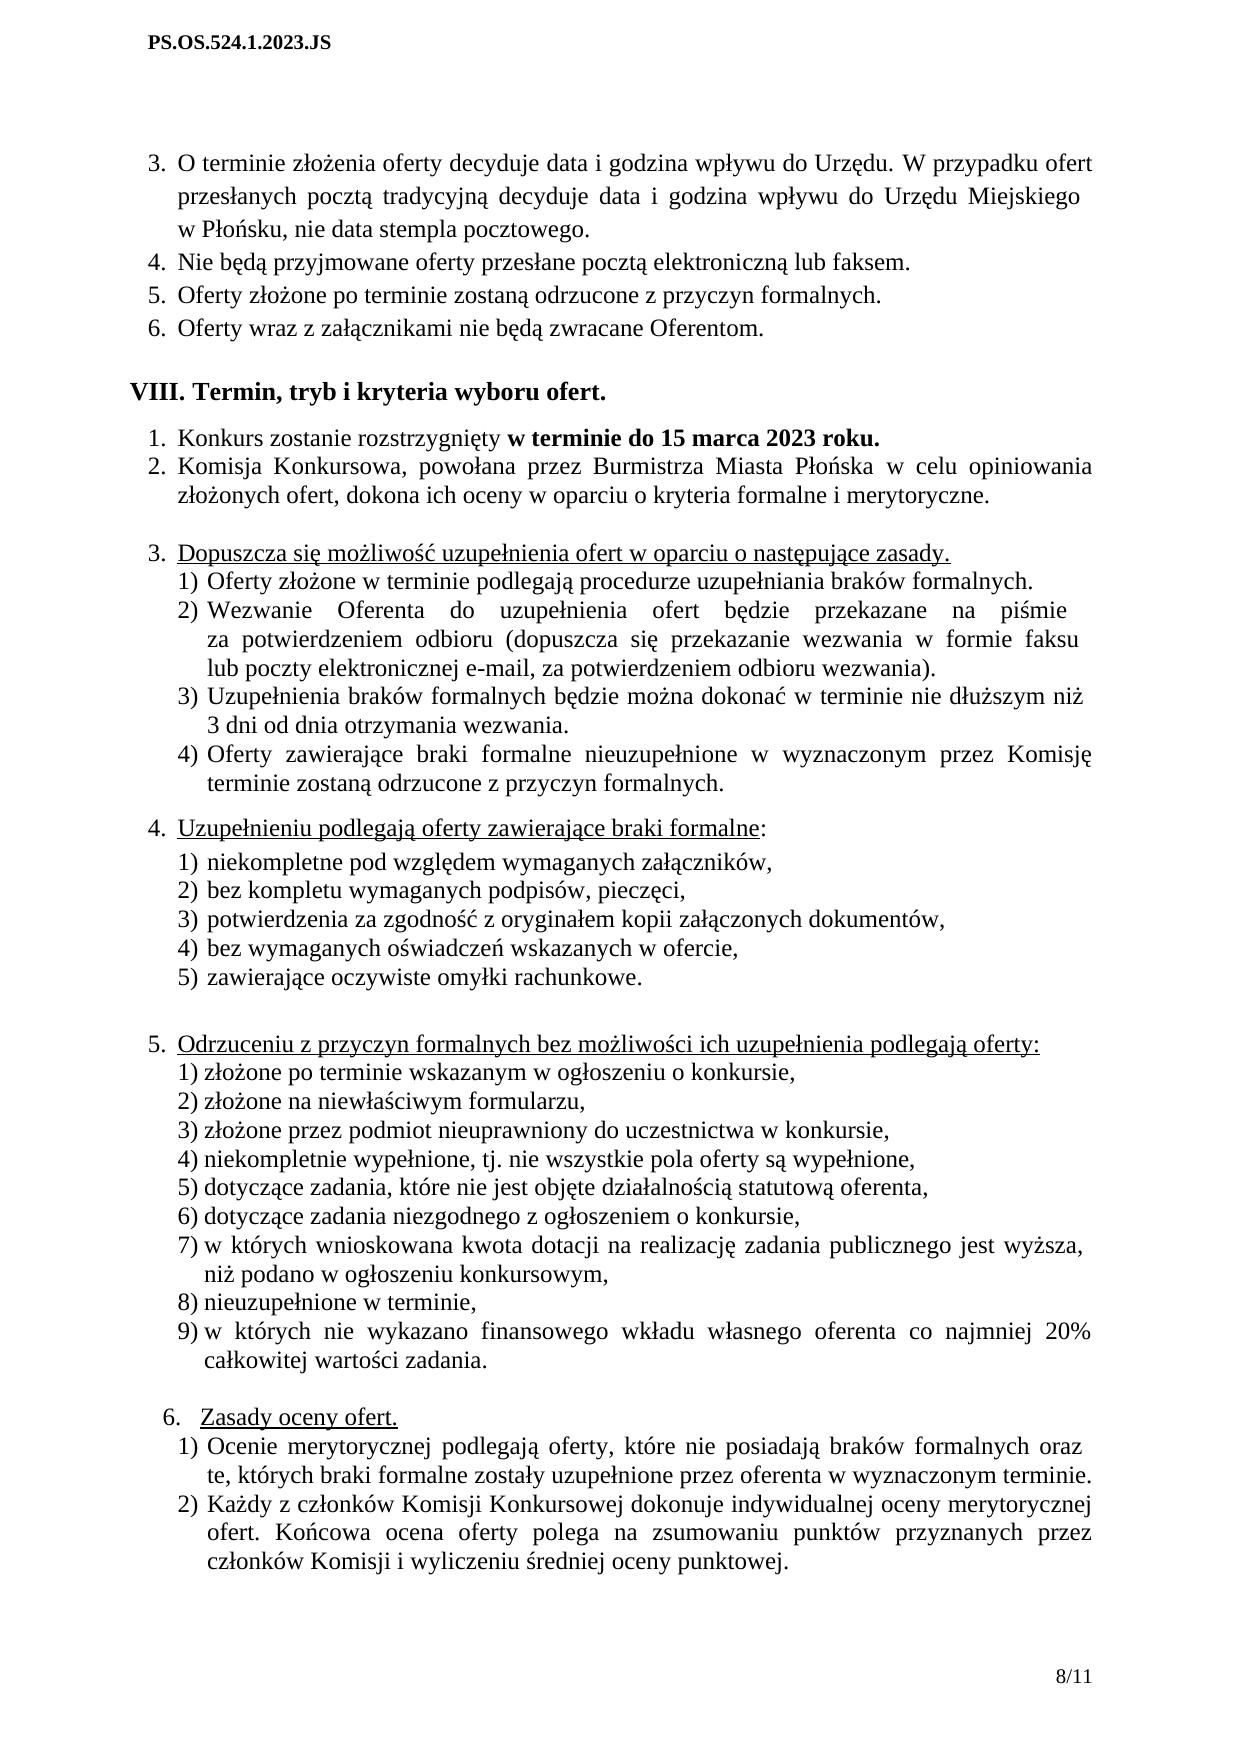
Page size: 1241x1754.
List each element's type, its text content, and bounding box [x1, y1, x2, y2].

list nieuzupełnione w terminie, [177, 1287, 1092, 1316]
list dotyczące zadania, które nie jest objęte działalnością statutową oferenta, [177, 1172, 1092, 1201]
list Oferty zawierające braki formalne nieuzupełnione w wyznaczonym przez Komisję terminie zostaną odrzucone z przyczyn formalnych. [177, 739, 1092, 796]
list w których wnioskowana kwota dotacji na realizację zadania publicznego jest wyższa, niż podano w ogłoszeniu konkursowym, [177, 1230, 1092, 1287]
list bez wymaganych oświadczeń wskazanych w ofercie, [177, 933, 1092, 962]
list Ocenie merytorycznej podlegają oferty, które nie posiadają braków formalnych oraz te, których braki formalne zostały uzupełnione przez oferenta w wyznaczonym terminie. [177, 1431, 1092, 1489]
list złożone po terminie wskazanym w ogłoszeniu o konkursie, [177, 1057, 1092, 1086]
list Wezwanie Oferenta do uzupełnienia ofert będzie przekazane na piśmie za potwierdzeniem odbioru (dopuszcza się przekazanie wezwania w formie faksu lub poczty elektronicznej e-mail, za potwierdzeniem odbioru wezwania). [177, 595, 1092, 681]
list O terminie złożenia oferty decyduje data i godzina wpływu do Urzędu. W przypadku ofert przesłanych pocztą tradycyjną decyduje data i godzina wpływu do Urzędu Miejskiego w Płońsku, nie data stempla pocztowego. [148, 148, 1092, 242]
list Uzupełnieniu podlegają oferty zawierające braki formalne: [148, 813, 1092, 842]
list niekompletne pod względem wymaganych załączników, [177, 847, 1092, 875]
list zawierające oczywiste omyłki rachunkowe. [177, 962, 1092, 990]
list złożone przez podmiot nieuprawniony do uczestnictwa w konkursie, [177, 1115, 1092, 1144]
list Odrzuceniu z przyczyn formalnych bez możliwości ich uzupełnienia podlegają oferty: [148, 1029, 1092, 1057]
list złożone na niewłaściwym formularzu, [177, 1086, 1092, 1115]
list Oferty złożone w terminie podlegają procedurze uzupełniania braków formalnych. [177, 566, 1092, 595]
list Oferty wraz z załącznikami nie będą zwracane Oferentom. [148, 313, 1092, 342]
list Dopuszcza się możliwość uzupełnienia ofert w oparciu o następujące zasady. [148, 538, 1092, 566]
list Konkurs zostanie rozstrzygnięty w terminie do 15 marca 2023 roku. [148, 423, 1092, 451]
list Uzupełnienia braków formalnych będzie można dokonać w terminie nie dłuższym niż 3 dni od dnia otrzymania wezwania. [177, 681, 1092, 739]
list Termin, tryb i kryteria wyboru ofert. [185, 376, 1092, 406]
list dotyczące zadania niezgodnego z ogłoszeniem o konkursie, [177, 1201, 1092, 1230]
list Każdy z członków Komisji Konkursowej dokonuje indywidualnej oceny merytorycznej ofert. Końcowa ocena oferty polega na zsumowaniu punktów przyznanych przez członków Komisji i wyliczeniu średniej oceny punktowej. [177, 1489, 1092, 1575]
list potwierdzenia za zgodność z oryginałem kopii załączonych dokumentów, [177, 904, 1092, 933]
list Zasady oceny ofert. [162, 1402, 1092, 1431]
list bez kompletu wymaganych podpisów, pieczęci, [177, 875, 1092, 904]
list Nie będą przyjmowane oferty przesłane pocztą elektroniczną lub faksem. [148, 247, 1092, 276]
list Komisja Konkursowa, powołana przez Burmistrza Miasta Płońska w celu opiniowania złożonych ofert, dokona ich oceny w oparciu o kryteria formalne i merytoryczne. [148, 451, 1092, 509]
list Oferty złożone po terminie zostaną odrzucone z przyczyn formalnych. [148, 280, 1092, 308]
list w których nie wykazano finansowego wkładu własnego oferenta co najmniej 20% całkowitej wartości zadania. [177, 1316, 1092, 1374]
list niekompletnie wypełnione, tj. nie wszystkie pola oferty są wypełnione, [177, 1144, 1092, 1172]
